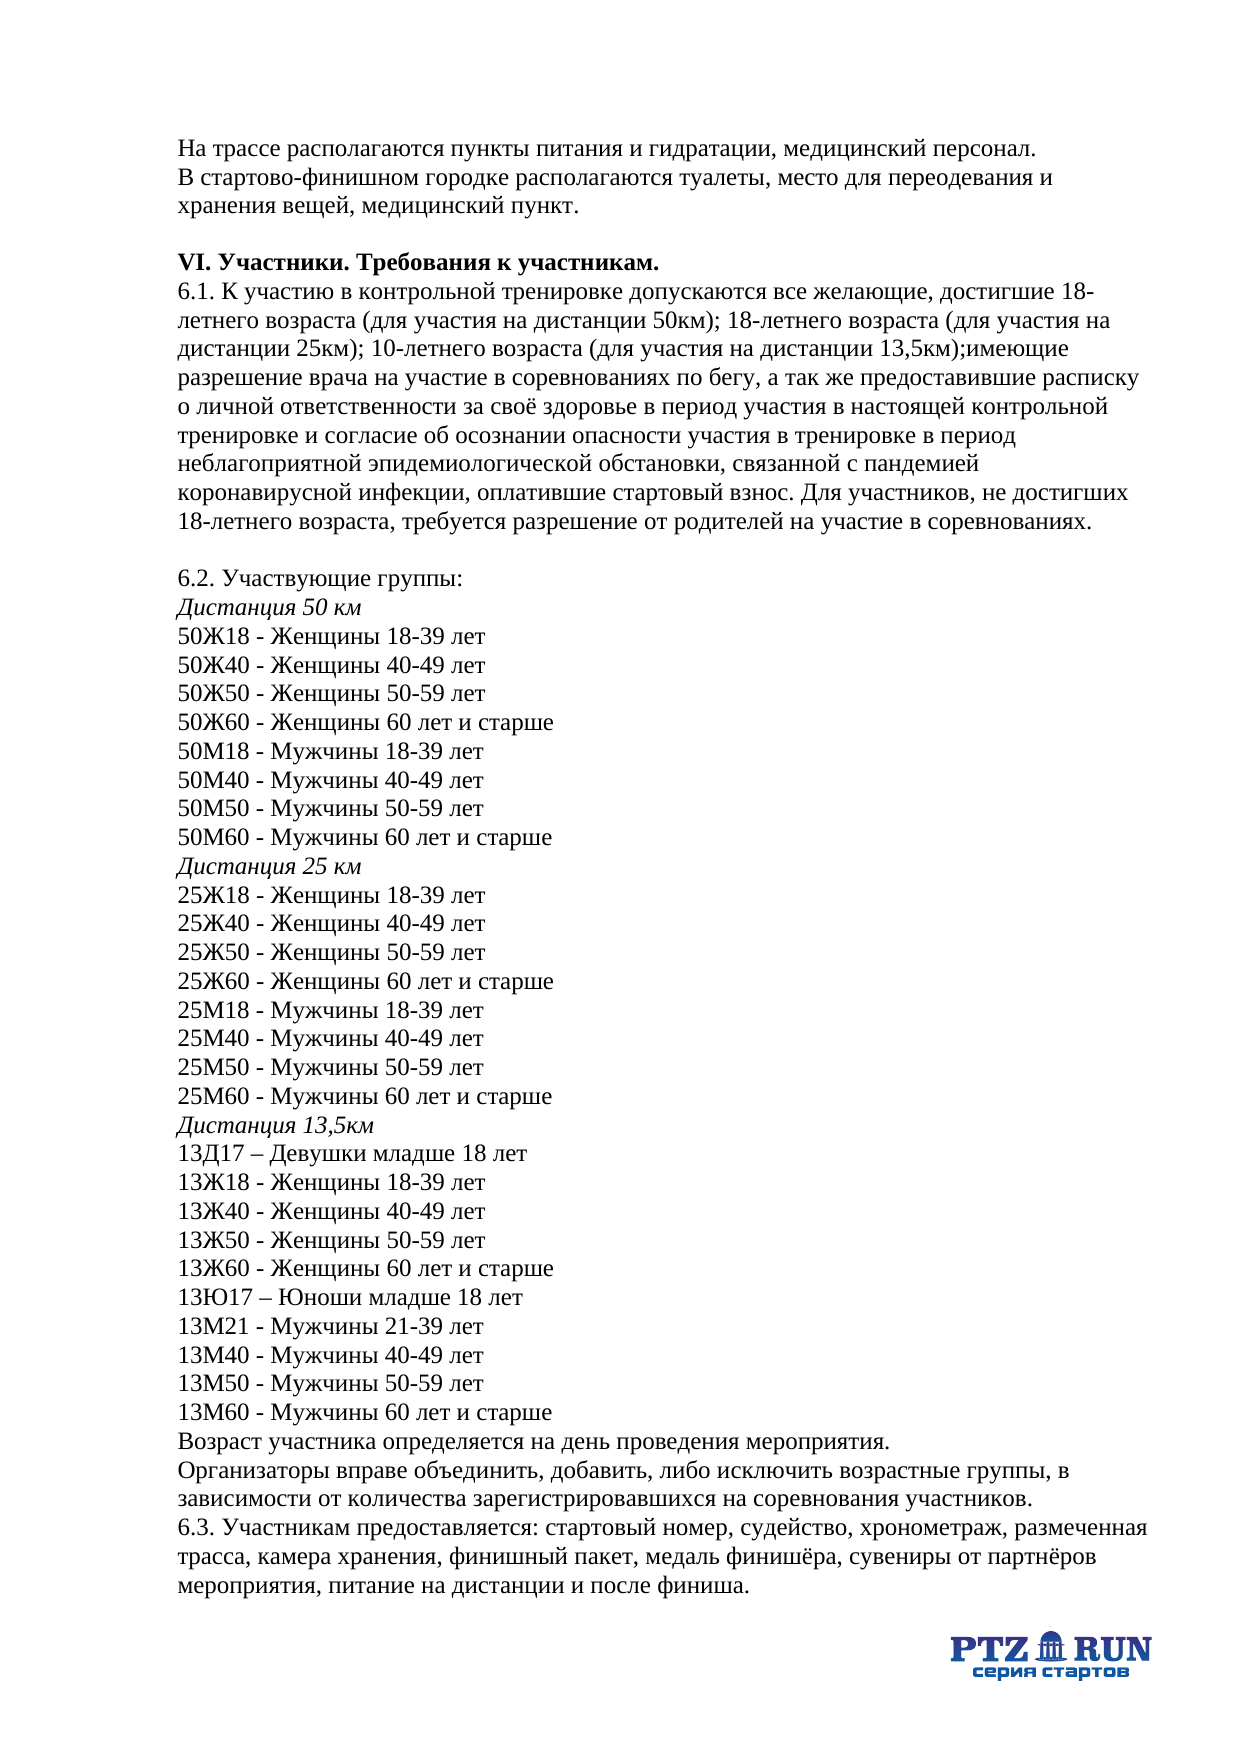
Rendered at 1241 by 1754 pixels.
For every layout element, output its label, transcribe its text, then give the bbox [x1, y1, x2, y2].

text 13Ж50 - Женщины 50-59 лет [177, 1225, 1152, 1253]
text 25Ж60 - Женщины 60 лет и старше [177, 966, 1152, 995]
text 13Ж60 - Женщины 60 лет и старше [177, 1253, 1152, 1282]
text Дистанция 25 км [177, 851, 1152, 880]
text Организаторы вправе объединить, добавить, либо исключить возрастные группы, в зависимости от количества зарегистрировавшихся на соревнования участников. 6.3. Участникам предоставляется: стартовый номер, судейство, хронометраж, размеченная трасса, камера хранения, финишный пакет, медаль финишёра, сувениры от партнёров мероприятия, питание на дистанции и после финиша. [177, 1455, 1152, 1598]
text 50Ж40 - Женщины 40-49 лет [177, 650, 1152, 678]
picture [950, 1626, 1152, 1681]
text 50М18 - Мужчины 18-39 лет [177, 736, 1152, 765]
text 25М60 - Мужчины 60 лет и старше Дистанция 13,5км [177, 1081, 1152, 1138]
text 13Ж40 - Женщины 40-49 лет [177, 1196, 1152, 1225]
text 13М60 - Мужчины 60 лет и старше Возраст участника определяется на день проведения мероприятия. [177, 1397, 1152, 1455]
text 13М40 - Мужчины 40-49 лет [177, 1340, 1152, 1368]
text 50М50 - Мужчины 50-59 лет [177, 793, 1152, 822]
text 50М40 - Мужчины 40-49 лет [177, 765, 1152, 793]
text 25Ж18 - Женщины 18-39 лет [177, 880, 1152, 908]
text 50Ж50 - Женщины 50-59 лет [177, 678, 1152, 707]
text 25Ж50 - Женщины 50-59 лет [177, 937, 1152, 966]
text 25М40 - Мужчины 40-49 лет [177, 1023, 1152, 1052]
text 13Д17 – Девушки младше 18 лет [177, 1138, 1152, 1167]
text 25М50 - Мужчины 50-59 лет [177, 1052, 1152, 1081]
text 13Ю17 – Юноши младше 18 лет [177, 1282, 1152, 1311]
text 13М50 - Мужчины 50-59 лет [177, 1368, 1152, 1397]
text 25Ж40 - Женщины 40-49 лет [177, 908, 1152, 937]
text 13Ж18 - Женщины 18-39 лет [177, 1167, 1152, 1196]
text 6.1. К участию в контрольной тренировке допускаются все желающие, достигшие 18-летнего возраста (для участия на дистанции 50км); 18-летнего возраста (для участия на дистанции 25км); 10-летнего возраста (для участия на дистанции 13,5км);имеющие разрешение врача на участие в соревнованиях по бегу, а так же предоставившие расписку о личной ответственности за своё здоровье в период участия в настоящей контрольной тренировке и согласие об осознании опасности участия в тренировке в период неблагоприятной эпидемиологической обстановки, связанной с пандемией коронавирусной инфекции, оплатившие стартовый взнос. Для участников, не достигших 18-летнего возраста, требуется разрешение от родителей на участие в соревнованиях. 6.2. Участвующие группы: Дистанция 50 км 50Ж18 - Женщины 18-39 лет [177, 276, 1152, 650]
text VI. Участники. Требования к участникам. [177, 247, 1152, 276]
text 13М21 - Мужчины 21-39 лет [177, 1311, 1152, 1340]
text 50Ж60 - Женщины 60 лет и старше [177, 707, 1152, 736]
text На трассе располагаются пункты питания и гидратации, медицинский персонал. В стартово-финишном городке располагаются туалеты, место для переодевания и хранения вещей, медицинский пункт. [177, 133, 1152, 247]
text 25М18 - Мужчины 18-39 лет [177, 995, 1152, 1023]
text 50М60 - Мужчины 60 лет и старше [177, 822, 1152, 851]
